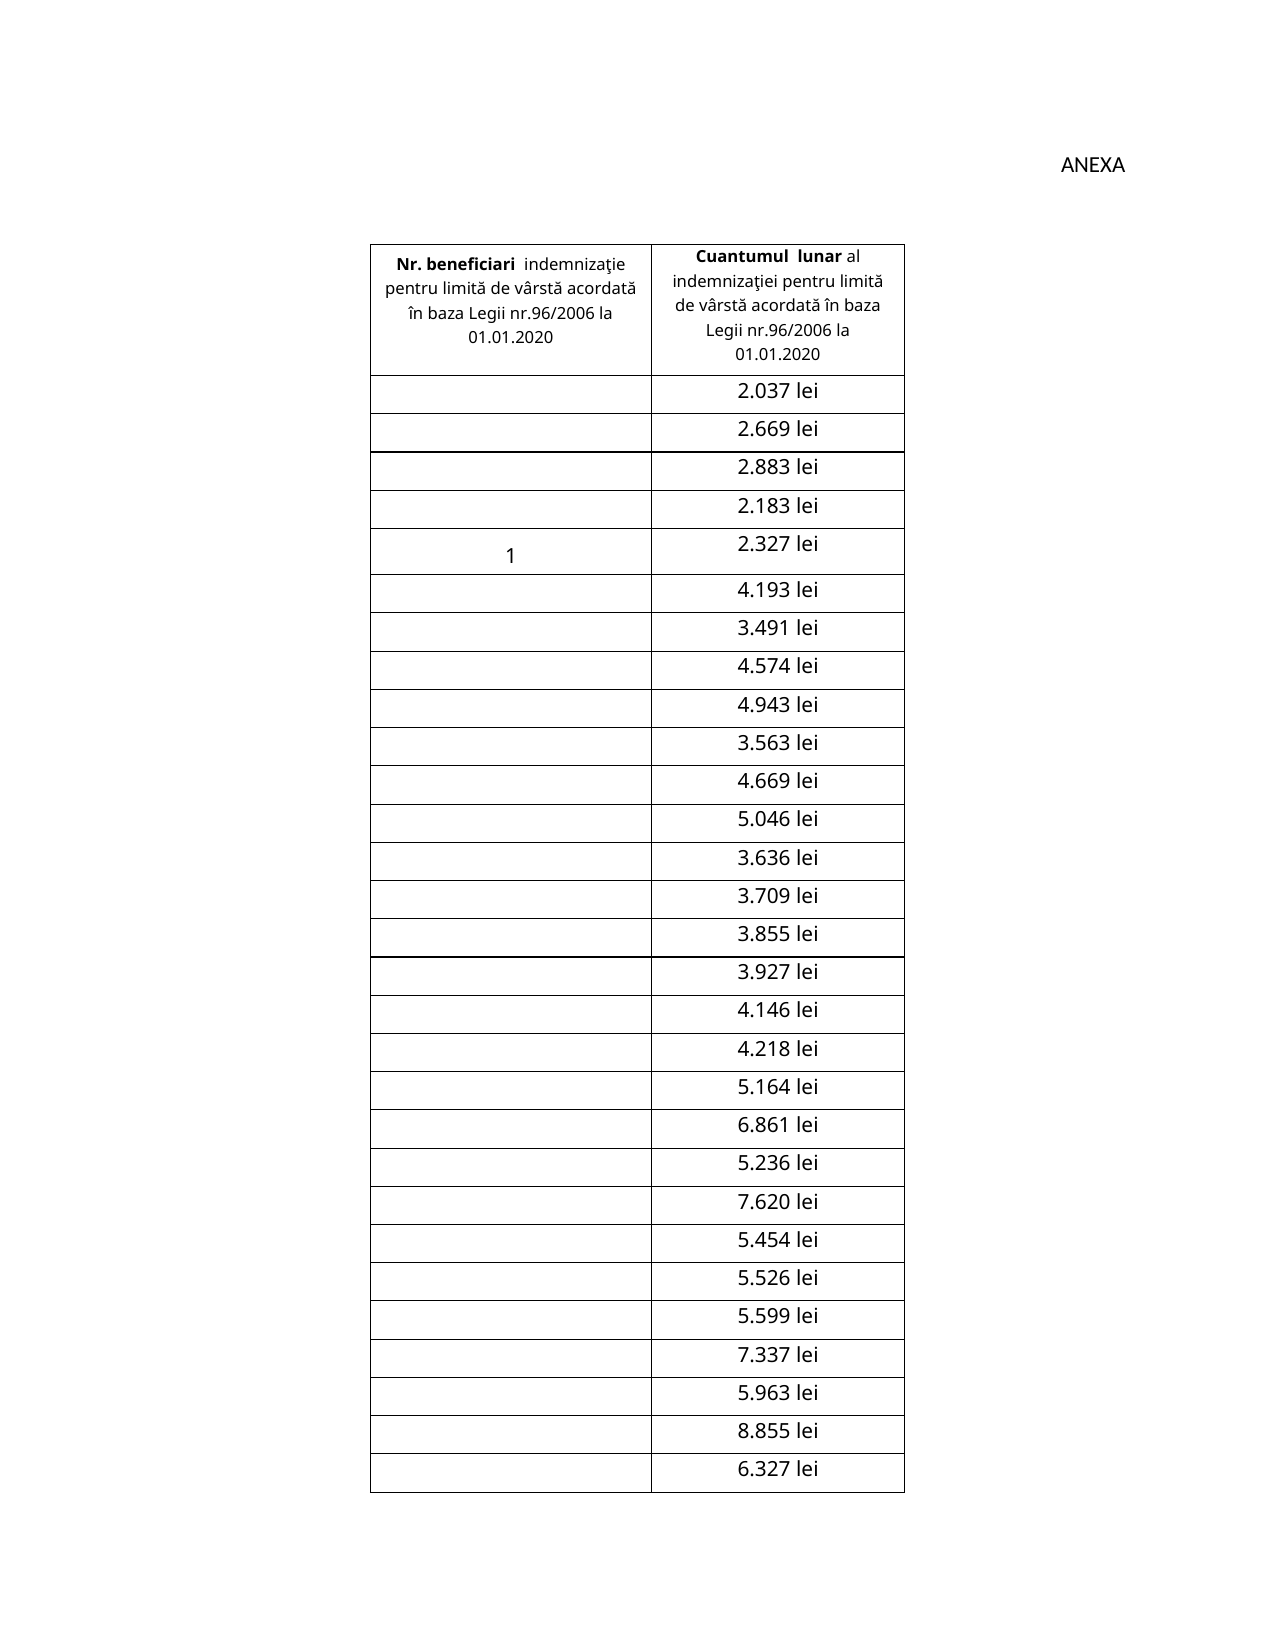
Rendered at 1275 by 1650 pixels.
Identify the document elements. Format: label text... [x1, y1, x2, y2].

table_cell 3.563 lei [652, 728, 904, 765]
table_cell 1 [371, 996, 651, 1033]
table_cell 8.855 lei [652, 1416, 904, 1453]
table_cell 2 [371, 843, 651, 880]
table_cell 3.855 lei [652, 919, 904, 956]
table_cell 1 [371, 1454, 651, 1492]
table_cell 1 [371, 1187, 651, 1224]
table_cell 4.218 lei [652, 1034, 904, 1071]
table_cell 2.037 lei [652, 376, 904, 413]
table_cell 1 [371, 881, 651, 918]
table_cell 46 [371, 728, 651, 765]
table_header Nr. beneficiari indemnizaţie pentru limită de vârstă acordată în baza Legii nr.96/2006 la 01.01.2020 [371, 245, 651, 375]
table_cell 1 [371, 958, 651, 994]
table_cell 7.620 lei [652, 1187, 904, 1224]
table_cell 2.183 lei [652, 491, 904, 528]
table_cell 1 [371, 575, 651, 612]
table_cell 4.146 lei [652, 996, 904, 1033]
table_cell 2.669 lei [652, 414, 904, 451]
table_cell 5.599 lei [652, 1301, 904, 1339]
table_cell 4.193 lei [652, 575, 904, 612]
table_cell 2 [371, 919, 651, 956]
table_cell 6.327 lei [652, 1454, 904, 1492]
table_cell 2 [371, 453, 651, 490]
table_cell 4.943 lei [652, 690, 904, 727]
table_cell 3.709 lei [652, 881, 904, 918]
table_cell 3.927 lei [652, 958, 904, 994]
table_cell 1 [371, 1378, 651, 1415]
table_cell 5.963 lei [652, 1378, 904, 1415]
table_cell 5.046 lei [652, 805, 904, 842]
table_cell 3.636 lei [652, 843, 904, 880]
table_header Cuantumul lunar al indemnizaţiei pentru limită de vârstă acordată în baza Legii nr.96/2006 la 01.01.2020 [652, 245, 904, 375]
table_cell 6.861 lei [652, 1110, 904, 1147]
table_cell 19 [371, 652, 651, 689]
table_cell 6 [371, 414, 651, 451]
table_cell 5.164 lei [652, 1072, 904, 1109]
table_cell 4.669 lei [652, 766, 904, 803]
table_cell 13 [371, 690, 651, 727]
table_cell 2.883 lei [652, 453, 904, 490]
table_cell 4.574 lei [652, 652, 904, 689]
table_cell 5 [371, 1263, 651, 1300]
table_cell 2 [371, 805, 651, 842]
table_cell 1 [371, 1149, 651, 1186]
table_cell 154 [371, 613, 651, 651]
table_cell 5.236 lei [652, 1149, 904, 1186]
table_cell 5.526 lei [652, 1263, 904, 1300]
table_cell 1 [371, 491, 651, 528]
table_cell 5.454 lei [652, 1225, 904, 1262]
table_cell 1 [371, 529, 651, 574]
table_cell 2.327 lei [652, 529, 904, 574]
table_cell 1 [371, 1034, 651, 1071]
table_cell 1 [371, 1416, 651, 1453]
table_cell 86 [371, 376, 651, 413]
table_cell 23 [371, 1301, 651, 1339]
table_cell 1 [371, 1110, 651, 1147]
table_cell 3.491 lei [652, 613, 904, 651]
text ANEXA [150, 150, 1125, 178]
table_cell 7.337 lei [652, 1340, 904, 1377]
table_cell 2 [371, 766, 651, 803]
table_cell 2 [371, 1225, 651, 1262]
table_cell 1 [371, 1340, 651, 1377]
table_cell 1 [371, 1072, 651, 1109]
